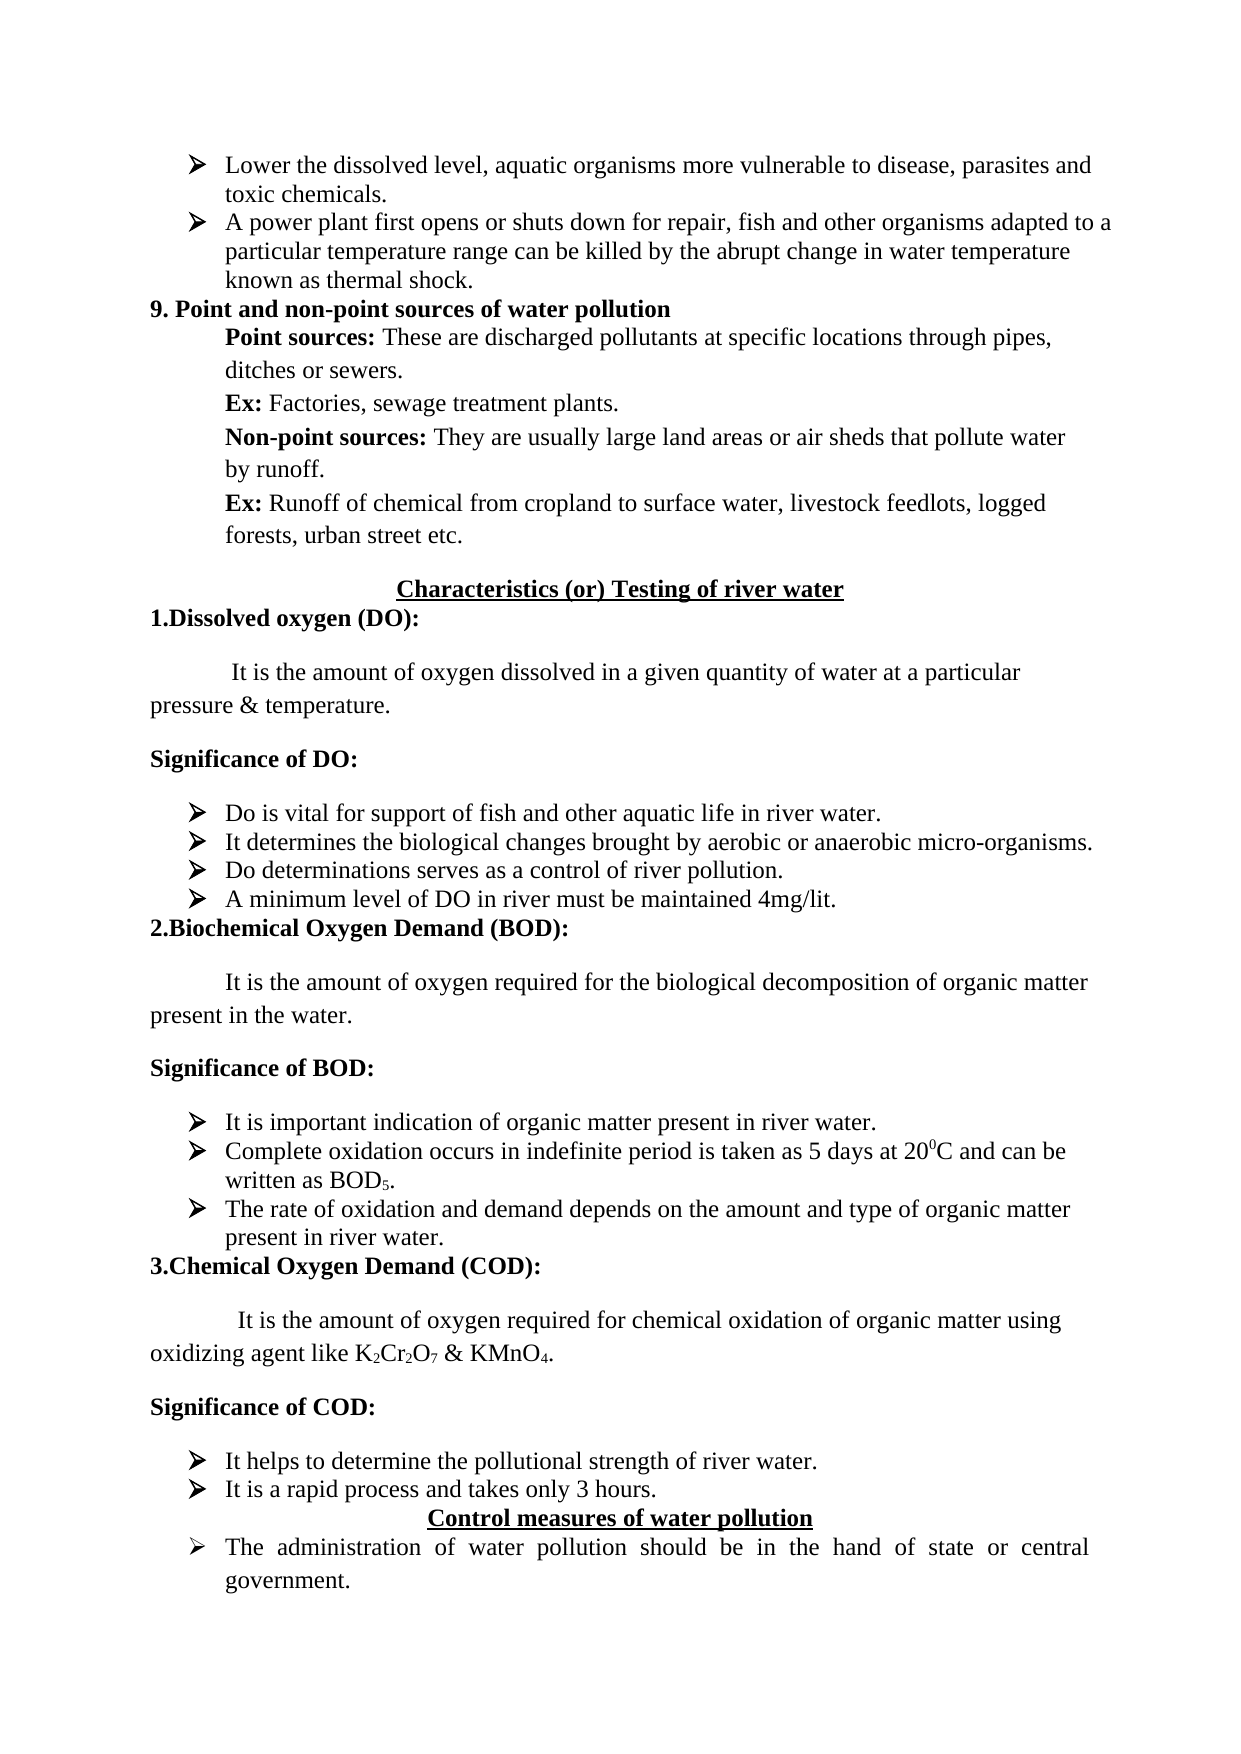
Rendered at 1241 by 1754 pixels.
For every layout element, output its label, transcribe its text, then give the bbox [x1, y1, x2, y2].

text Significance of BOD: [150, 1053, 1090, 1082]
list A power plant first opens or shuts down for repair, fish and other organisms adapted to a particular temperature range can be killed by the abrupt change in water temperature known as thermal shock. [187, 207, 1118, 294]
text Significance of DO: [150, 744, 1090, 773]
text It is the amount of oxygen required for the biological decomposition of organic matter present in the water. [150, 967, 1090, 1028]
list It determines the biological changes brought by aerobic or anaerobic micro-organisms. [187, 827, 1118, 855]
text 9. Point and non-point sources of water pollution [150, 294, 1090, 322]
list The administration of water pollution should be in the hand of state or central government. [187, 1532, 1090, 1594]
text It is the amount of oxygen required for chemical oxidation of organic matter using oxidizing agent like K2Cr2O7 & KMnO4. [150, 1305, 1090, 1367]
text 2.Biochemical Oxygen Demand (BOD): [150, 913, 1090, 942]
text 1.Dissolved oxygen (DO): [150, 603, 1090, 632]
list Do is vital for support of fish and other aquatic life in river water. [187, 798, 1118, 827]
list The rate of oxidation and demand depends on the amount and type of organic matter present in river water. [187, 1194, 1118, 1251]
text Significance of COD: [150, 1392, 1090, 1421]
list Complete oxidation occurs in indefinite period is taken as 5 days at 200C and can be written as BOD5. [187, 1136, 1118, 1194]
list Point sources: These are discharged pollutants at specific locations through pipes, ditches or sewers. [225, 322, 1090, 384]
list Ex: Factories, sewage treatment plants. [225, 388, 1090, 417]
list A minimum level of DO in river must be maintained 4mg/lit. [187, 884, 1118, 913]
list Do determinations serves as a control of river pollution. [187, 855, 1118, 884]
list Ex: Runoff of chemical from cropland to surface water, livestock feedlots, logged forests, urban street etc. [225, 488, 1090, 549]
text Control measures of water pollution [150, 1503, 1090, 1532]
list Non-point sources: They are usually large land areas or air sheds that pollute water by runoff. [225, 422, 1090, 483]
list Lower the dissolved level, aquatic organisms more vulnerable to disease, parasites and toxic chemicals. [187, 150, 1118, 207]
text Characteristics (or) Testing of river water [150, 574, 1090, 603]
list It helps to determine the pollutional strength of river water. [187, 1446, 1118, 1474]
text 3.Chemical Oxygen Demand (COD): [150, 1251, 1090, 1280]
text It is the amount of oxygen dissolved in a given quantity of water at a particular pressure & temperature. [150, 657, 1090, 719]
list It is a rapid process and takes only 3 hours. [187, 1474, 1118, 1503]
list It is important indication of organic matter present in river water. [187, 1107, 1118, 1136]
